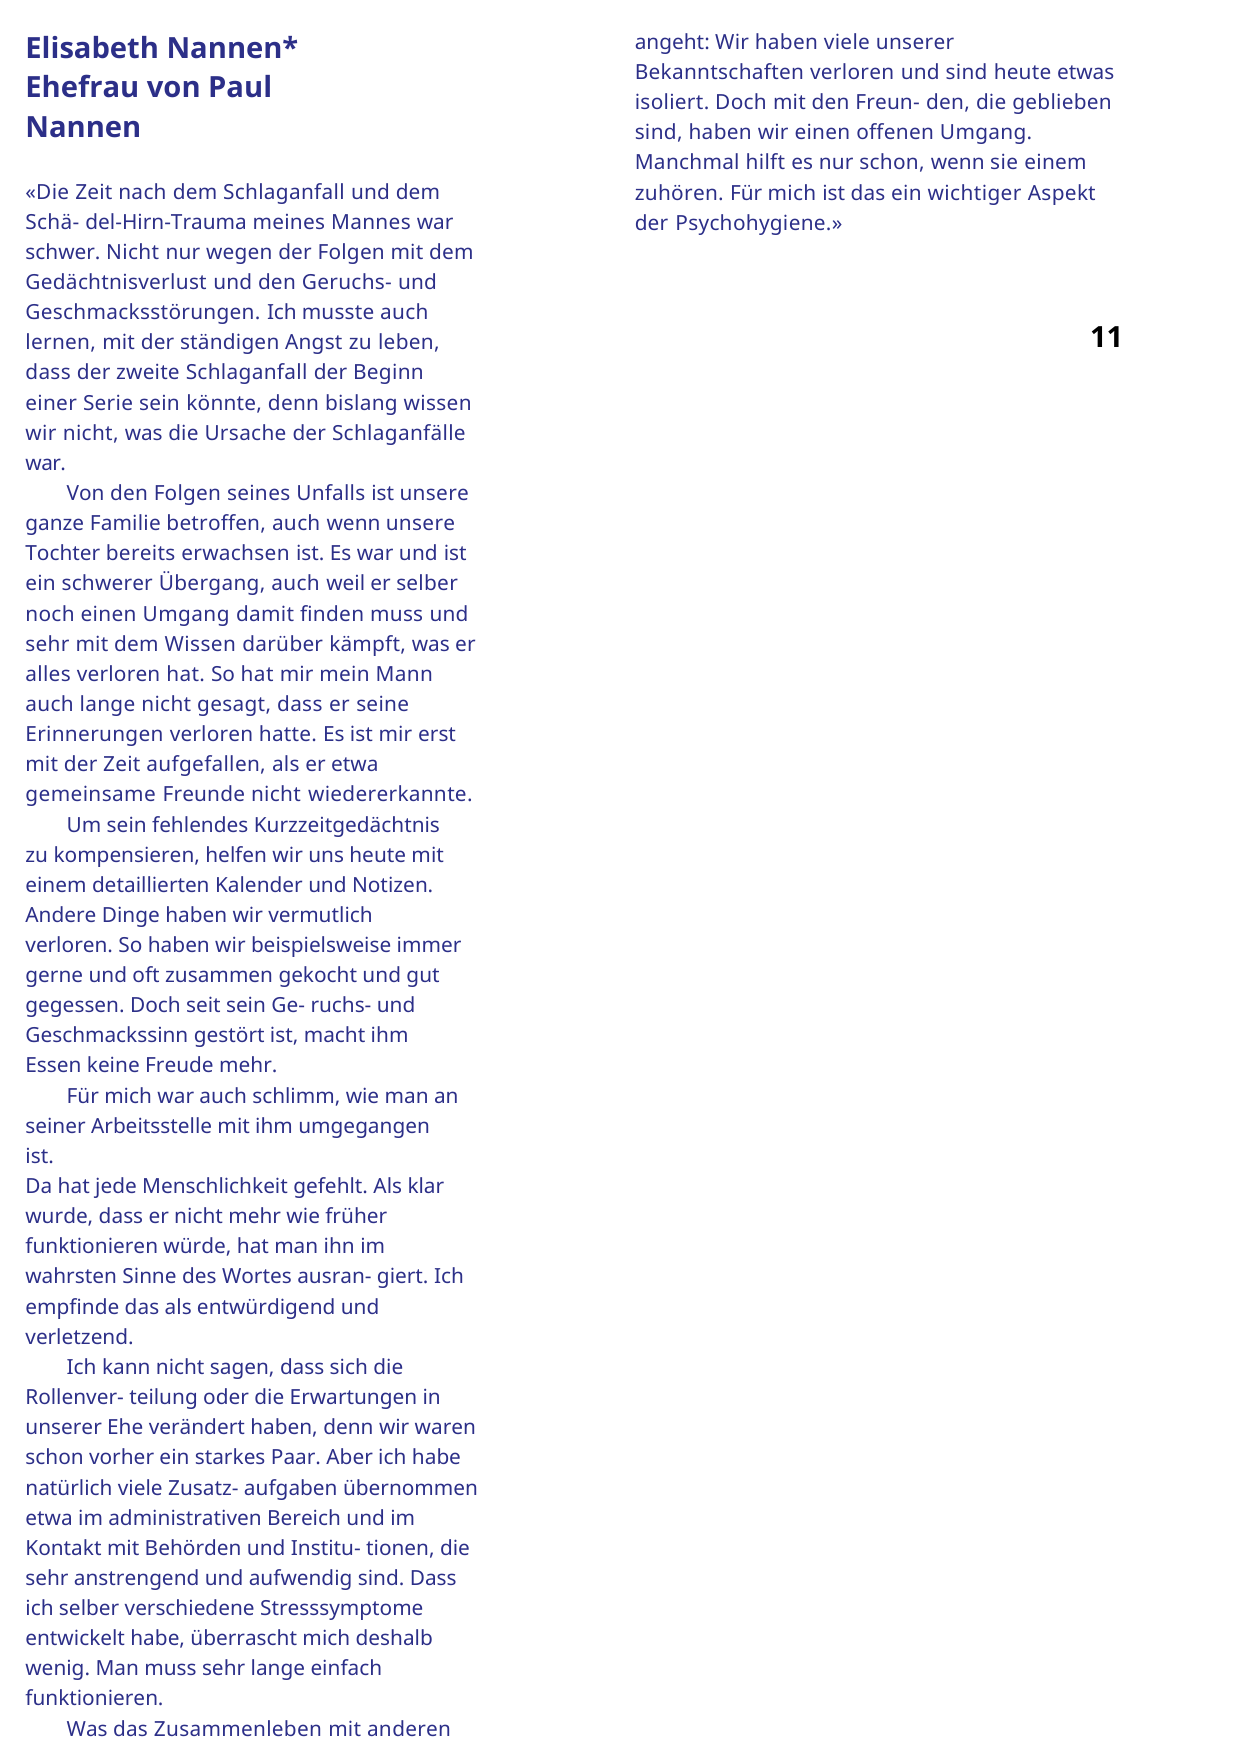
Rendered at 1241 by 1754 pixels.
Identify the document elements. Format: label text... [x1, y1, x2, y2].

subtitle Elisabeth Nannen* Ehefrau von Paul Nannen [25, 27, 344, 146]
text Von den Folgen seines Unfalls ist unsere ganze Familie betroffen, auch wenn unsere Tochter bereits erwachsen ist. Es war und ist ein schwerer Übergang, auch weil er selber noch einen Umgang damit finden muss und sehr mit dem Wissen darüber kämpft, was er alles verloren hat. So hat mir mein Mann auch lange nicht gesagt, dass er seine Erinnerungen verloren hatte. Es ist mir erst mit der Zeit aufgefallen, als er etwa gemeinsame Freunde nicht wiedererkannte. [25, 478, 481, 808]
text Um sein fehlendes Kurzzeitgedächtnis zu kompensieren, helfen wir uns heute mit einem detaillierten Kalender und Notizen. Andere Dinge haben wir vermutlich verloren. So haben wir beispielsweise immer gerne und oft zusammen gekocht und gut gegessen. Doch seit sein Ge- ruchs- und Geschmackssinn gestört ist, macht ihm Essen keine Freude mehr. [25, 810, 463, 1079]
text «Die Zeit nach dem Schlaganfall und dem Schä- del-Hirn-Trauma meines Mannes war schwer. Nicht nur wegen der Folgen mit dem Gedächtnisverlust und den Geruchs- und Geschmacksstörungen. Ich musste auch lernen, mit der ständigen Angst zu leben, dass der zweite Schlaganfall der Beginn einer Serie sein könnte, denn bislang wissen wir nicht, was die Ursache der Schlaganfälle war. [25, 177, 481, 476]
text Für mich war auch schlimm, wie man an seiner Arbeitsstelle mit ihm umgegangen ist. [25, 1081, 462, 1170]
text Ich kann nicht sagen, dass sich die Rollenver- teilung oder die Erwartungen in unserer Ehe verändert haben, denn wir waren schon vorher ein starkes Paar. Aber ich habe natürlich viele Zusatz- aufgaben übernommen etwa im administrativen Bereich und im Kontakt mit Behörden und Institu- tionen, die sehr anstrengend und aufwendig sind. Dass ich selber verschiedene Stresssymptome entwickelt habe, überrascht mich deshalb wenig. Man muss sehr lange einfach funktionieren. [25, 1352, 481, 1712]
subtitle 11 [634, 317, 1123, 356]
text Da hat jede Menschlichkeit gefehlt. Als klar wurde, dass er nicht mehr wie früher funktionieren würde, hat man ihn im wahrsten Sinne des Wortes ausran- giert. Ich empfinde das als entwürdigend und verletzend. [25, 1171, 481, 1350]
text Was das Zusammenleben mit anderen angeht: Wir haben viele unserer Bekanntschaften verloren und sind heute etwas isoliert. Doch mit den Freun- den, die geblieben sind, haben wir einen offenen Umgang. Manchmal hilft es nur schon, wenn sie einem zuhören. Für mich ist das ein wichtiger Aspekt der Psychohygiene.» [634, 27, 1120, 236]
